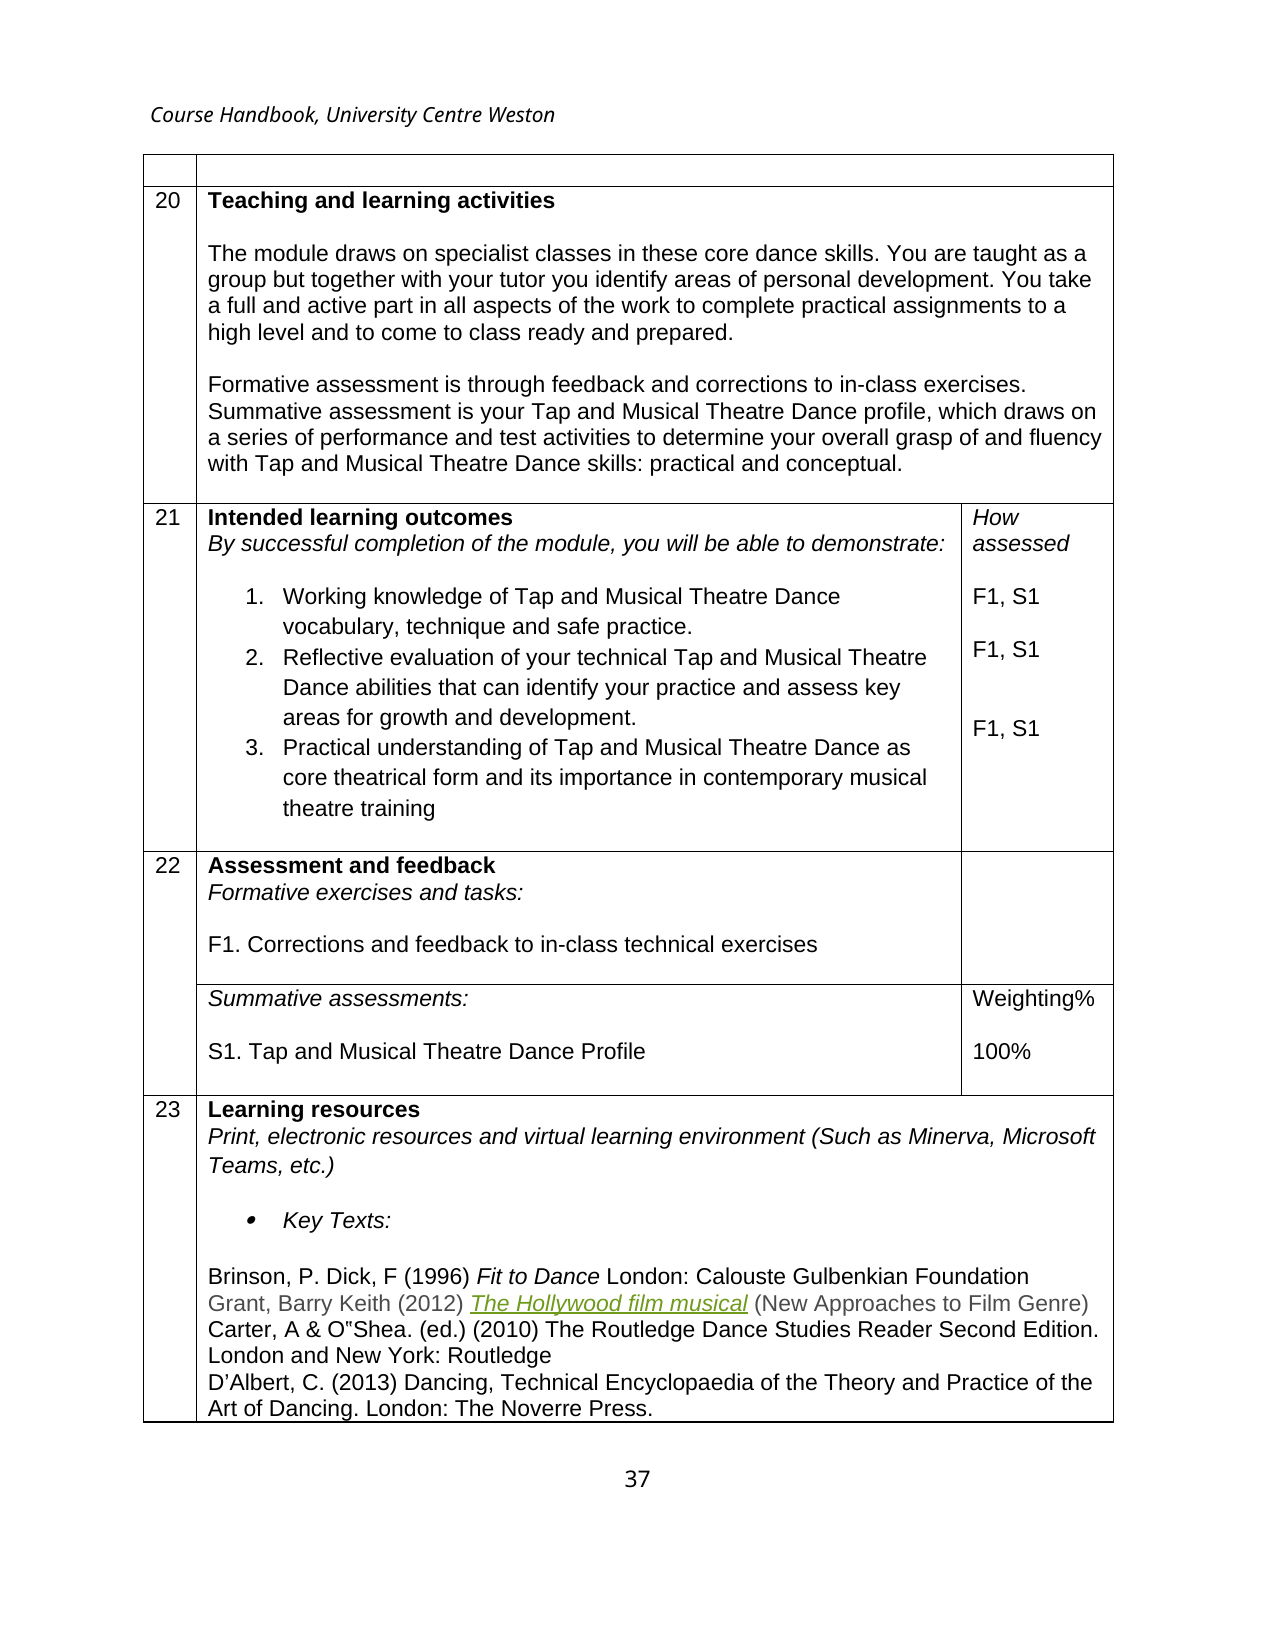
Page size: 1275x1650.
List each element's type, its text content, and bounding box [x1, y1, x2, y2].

table_cell Assessment and feedback Formative exercises and tasks: F1. Corrections and feedback to in-class technical exercises [197, 852, 961, 984]
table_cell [197, 1096, 1113, 1421]
table_cell 23 [144, 1096, 196, 1421]
table_cell 21 [144, 504, 196, 851]
table_cell Intended learning outcomes By successful completion of the module, you will be able to demonstrate: Working knowledge of Tap and Musical Theatre Dance vocabulary, technique and safe practice. Reflective evaluation of your technical Tap and Musical Theatre Dance abilities that can identify your practice and assess key areas for growth and development. Practical understanding of Tap and Musical Theatre Dance as core theatrical form and its importance in contemporary musical theatre training [197, 504, 961, 851]
table_cell Weighting% 100% [962, 985, 1113, 1095]
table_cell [197, 155, 1113, 186]
table_cell 19 [144, 155, 196, 186]
table_cell 20 [144, 187, 196, 503]
table_cell How assessed F1, S1 F1, S1 F1, S1 [962, 504, 1113, 851]
table_cell Summative assessments: S1. Tap and Musical Theatre Dance Profile [197, 985, 961, 1095]
table_cell 22 [144, 852, 196, 1095]
table_cell Teaching and learning activities The module draws on specialist classes in these core dance skills. You are taught as a group but together with your tutor you identify areas of personal development. You take a full and active part in all aspects of the work to complete practical assignments to a high level and to come to class ready and prepared. Formative assessment is through feedback and corrections to in-class exercises. Summative assessment is your Tap and Musical Theatre Dance profile, which draws on a series of performance and test activities to determine your overall grasp of and fluency with Tap and Musical Theatre Dance skills: practical and conceptual. [197, 187, 1113, 503]
table_cell [962, 852, 1113, 984]
